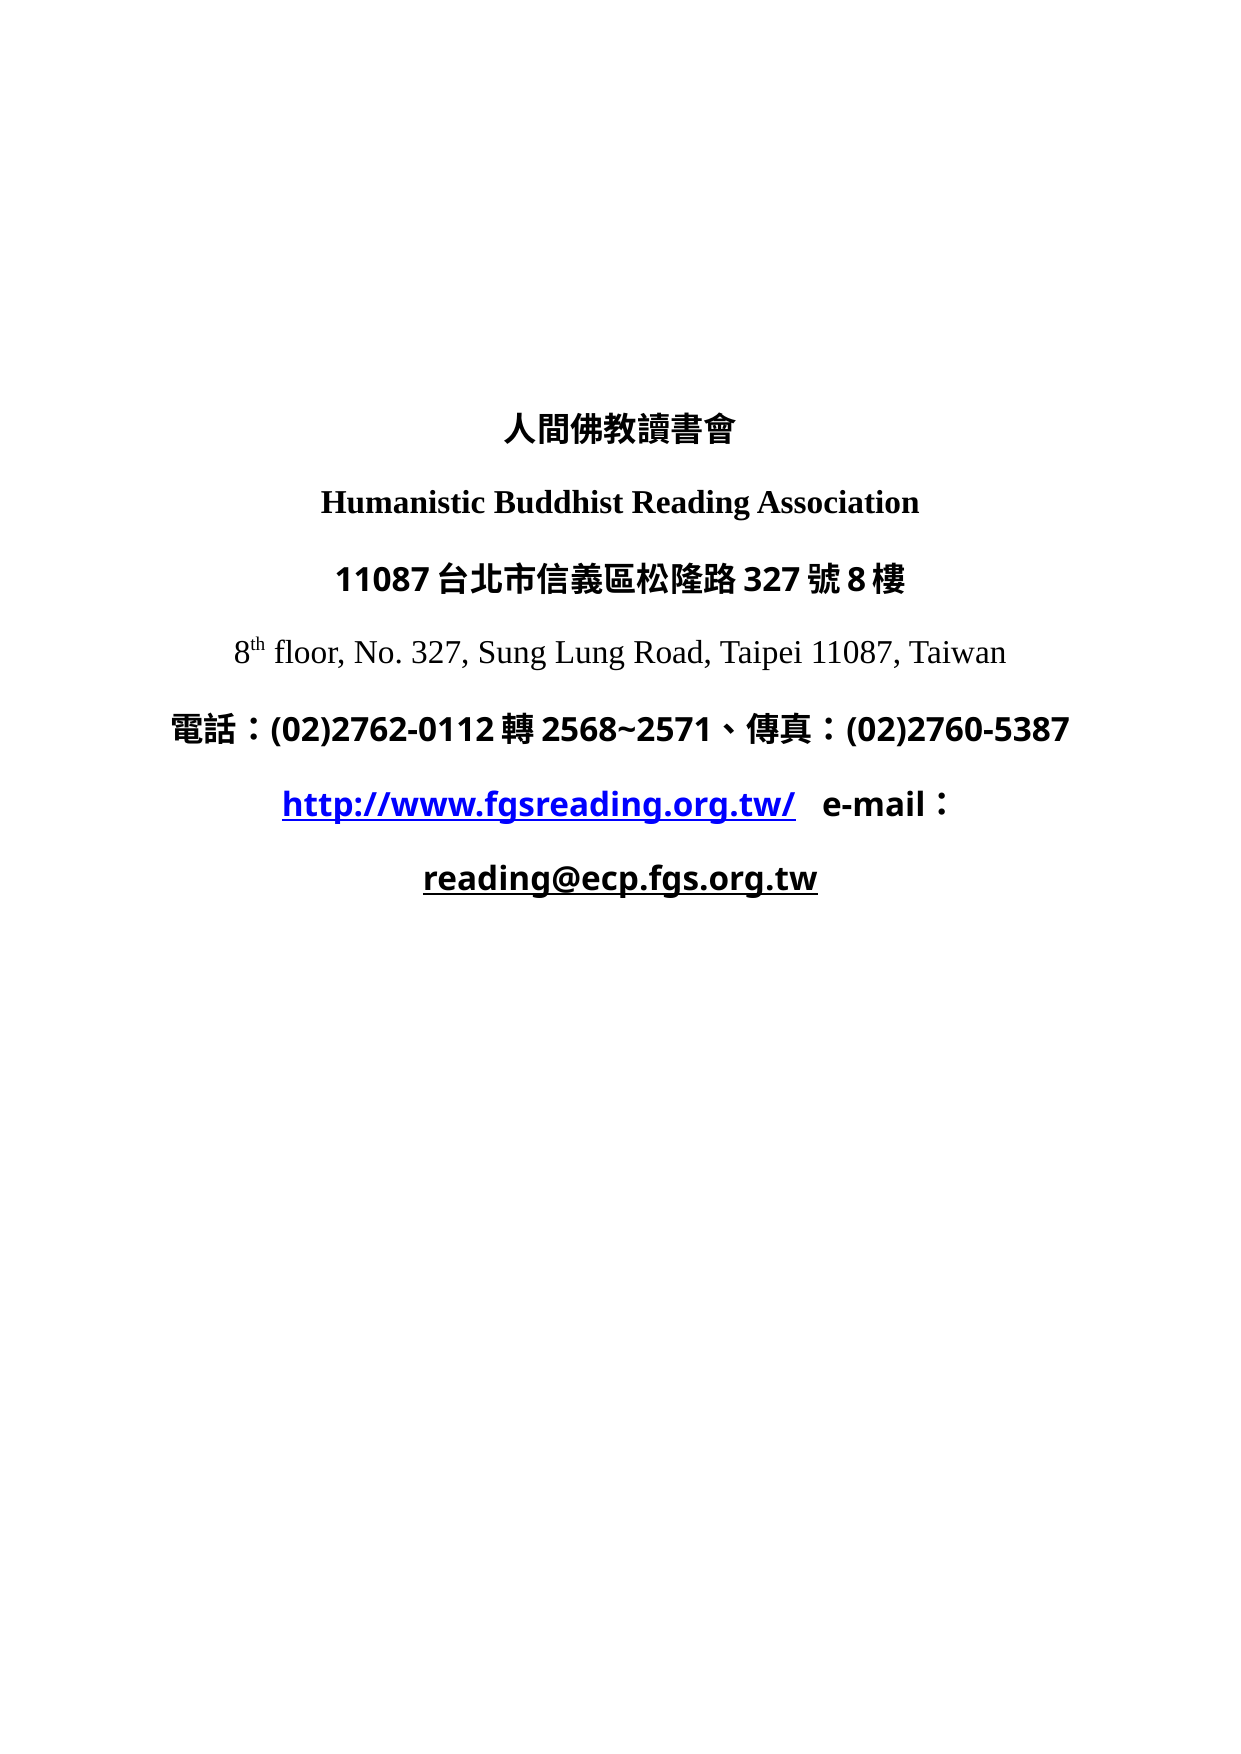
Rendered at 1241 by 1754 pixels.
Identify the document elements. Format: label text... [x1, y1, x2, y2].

text Humanistic Buddhist Reading Association [118, 464, 1122, 539]
text 人間佛教讀書會 [118, 389, 1122, 464]
text http://www.fgsreading.org.tw/ e-mail：reading@ecp.fgs.org.tw [118, 764, 1122, 914]
text 電話：(02)2762-0112轉2568~2571、傳真：(02)2760-5387 [118, 689, 1122, 764]
text 11087台北市信義區松隆路327號8樓 [118, 539, 1122, 614]
text 8th floor, No. 327, Sung Lung Road, Taipei 11087, Taiwan [118, 614, 1122, 689]
